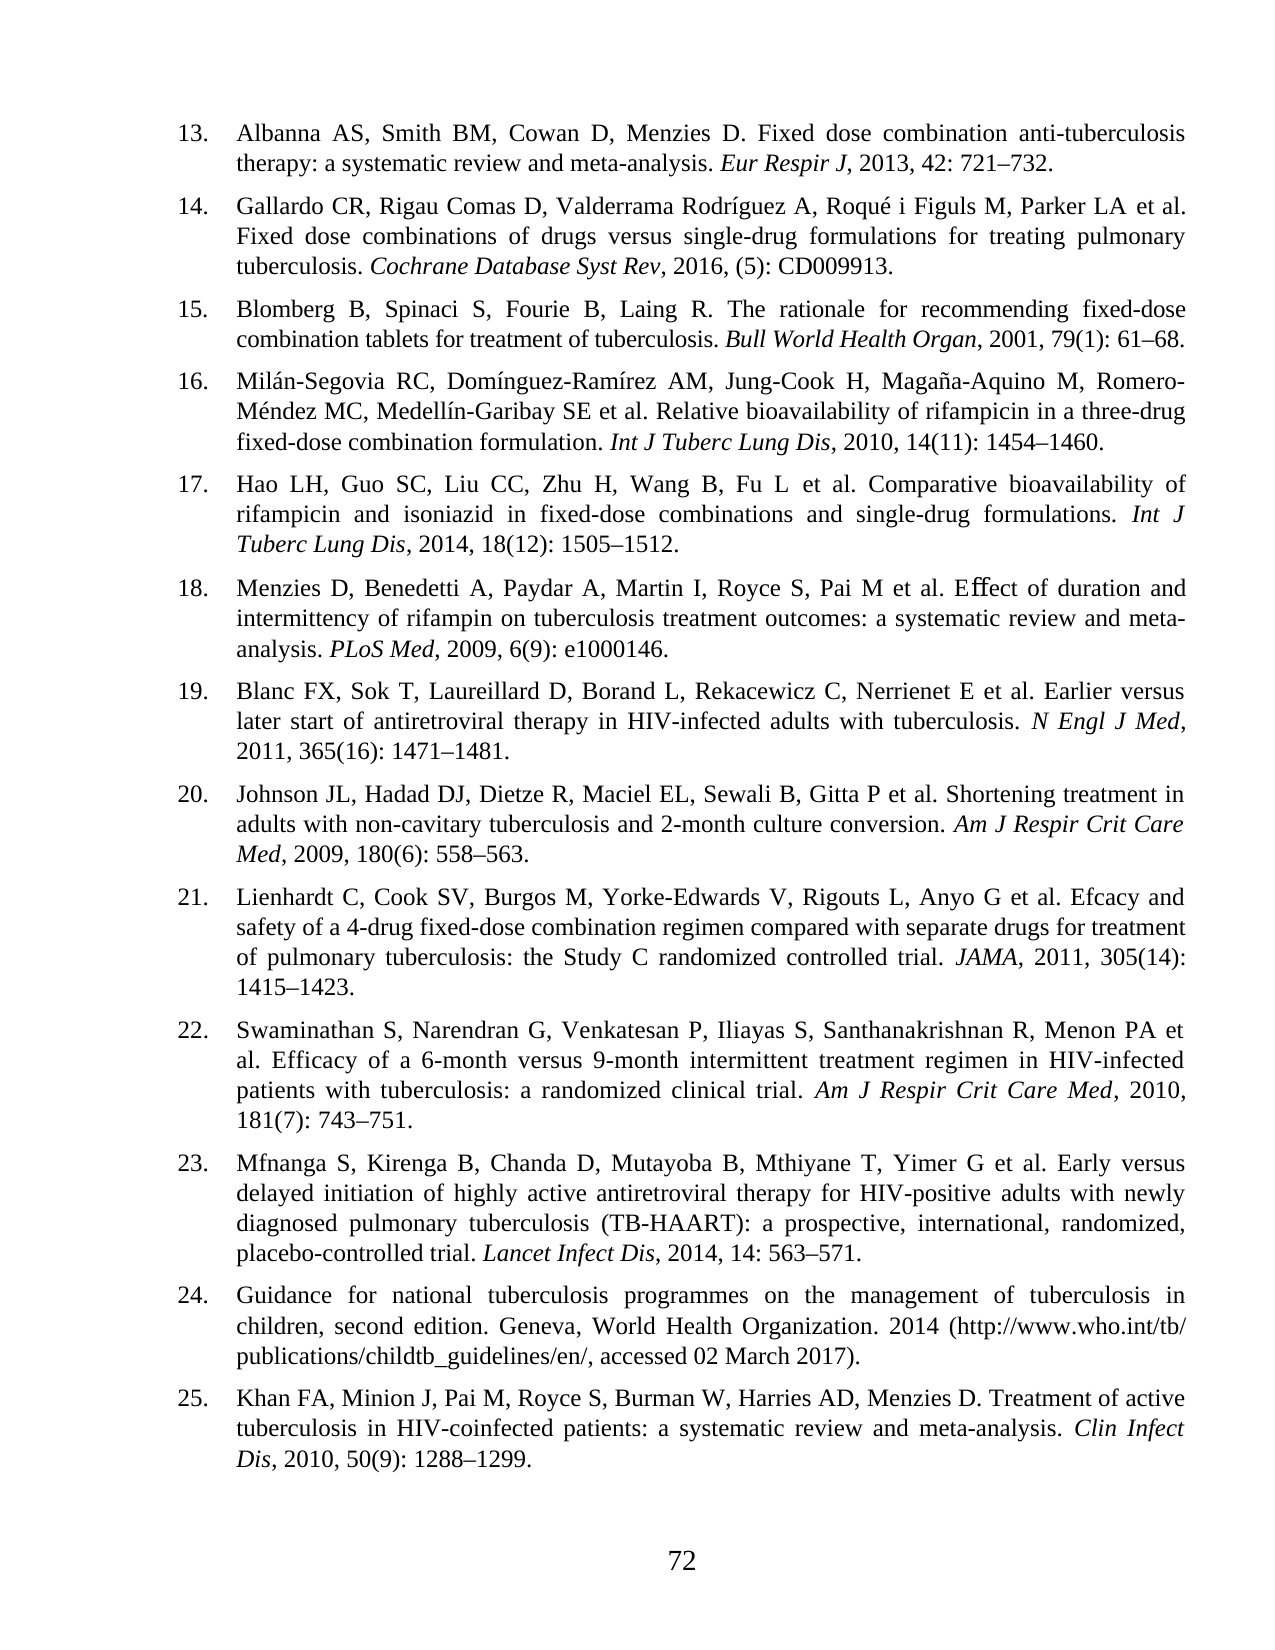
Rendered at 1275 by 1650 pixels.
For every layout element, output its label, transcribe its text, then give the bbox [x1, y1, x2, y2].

list Hao LH, Guo SC, Liu CC, Zhu H, Wang B, Fu L et al. Comparative bioavailability of rifampicin and isoniazid in fixed-dose combinations and single-drug formulations. Int J Tuberc Lung Dis, 2014, 18(12): 1505–1512. [177, 469, 1186, 558]
list Lienhardt C, Cook SV, Burgos M, Yorke-Edwards V, Rigouts L, Anyo G et al. Efcacy and safety of a 4-drug fixed-dose combination regimen compared with separate drugs for treatment of pulmonary tuberculosis: the Study C randomized controlled trial. JAMA, 2011, 305(14): 1415–1423. [177, 882, 1186, 1001]
list Johnson JL, Hadad DJ, Dietze R, Maciel EL, Sewali B, Gitta P et al. Shortening treatment in adults with non-cavitary tuberculosis and 2-month culture conversion. Am J Respir Crit Care Med, 2009, 180(6): 558–563. [177, 779, 1186, 868]
list Blomberg B, Spinaci S, Fourie B, Laing R. The rationale for recommending fixed-dose combination tablets for treatment of tuberculosis. Bull World Health Organ, 2001, 79(1): 61–68. [177, 294, 1186, 352]
list Blanc FX, Sok T, Laureillard D, Borand L, Rekacewicz C, Nerrienet E et al. Earlier versus later start of antiretroviral therapy in HIV-infected adults with tuberculosis. N Engl J Med, 2011, 365(16): 1471–1481. [177, 676, 1186, 765]
list Swaminathan S, Narendran G, Venkatesan P, Iliayas S, Santhanakrishnan R, Menon PA et al. Efficacy of a 6-month versus 9-month intermittent treatment regimen in HIV-infected patients with tuberculosis: a randomized clinical trial. Am J Respir Crit Care Med, 2010, 181(7): 743–751. [177, 1015, 1186, 1134]
list Albanna AS, Smith BM, Cowan D, Menzies D. Fixed dose combination anti-tuberculosis therapy: a systematic review and meta-analysis. Eur Respir J, 2013, 42: 721–732. [177, 118, 1186, 177]
list Gallardo CR, Rigau Comas D, Valderrama Rodríguez A, Roqué i Figuls M, Parker LA et al. Fixed dose combinations of drugs versus single-drug formulations for treating pulmonary tuberculosis. Cochrane Database Syst Rev, 2016, (5): CD009913. [177, 191, 1186, 280]
list Guidance for national tuberculosis programmes on the management of tuberculosis in children, second edition. Geneva, World Health Organization. 2014 (http://www.who.int/tb/ publications/childtb_guidelines/en/, accessed 02 March 2017). [177, 1281, 1186, 1369]
list Khan FA, Minion J, Pai M, Royce S, Burman W, Harries AD, Menzies D. Treatment of active tuberculosis in HIV-coinfected patients: a systematic review and meta-analysis. Clin Infect Dis, 2010, 50(9): 1288–1299. [177, 1383, 1186, 1472]
list Mfnanga S, Kirenga B, Chanda D, Mutayoba B, Mthiyane T, Yimer G et al. Early versus delayed initiation of highly active antiretroviral therapy for HIV-positive adults with newly diagnosed pulmonary tuberculosis (TB-HAART): a prospective, international, randomized, placebo-controlled trial. Lancet Infect Dis, 2014, 14: 563–571. [177, 1148, 1186, 1267]
list Menzies D, Benedetti A, Paydar A, Martin I, Royce S, Pai M et al. Eﬀect of duration and intermittency of rifampin on tuberculosis treatment outcomes: a systematic review and meta-analysis. PLoS Med, 2009, 6(9): e1000146. [177, 572, 1186, 662]
list Milán-Segovia RC, Domínguez-Ramírez AM, Jung-Cook H, Magaña-Aquino M, Romero-Méndez MC, Medellín-Garibay SE et al. Relative bioavailability of rifampicin in a three-drug fixed-dose combination formulation. Int J Tuberc Lung Dis, 2010, 14(11): 1454–1460. [177, 366, 1186, 455]
